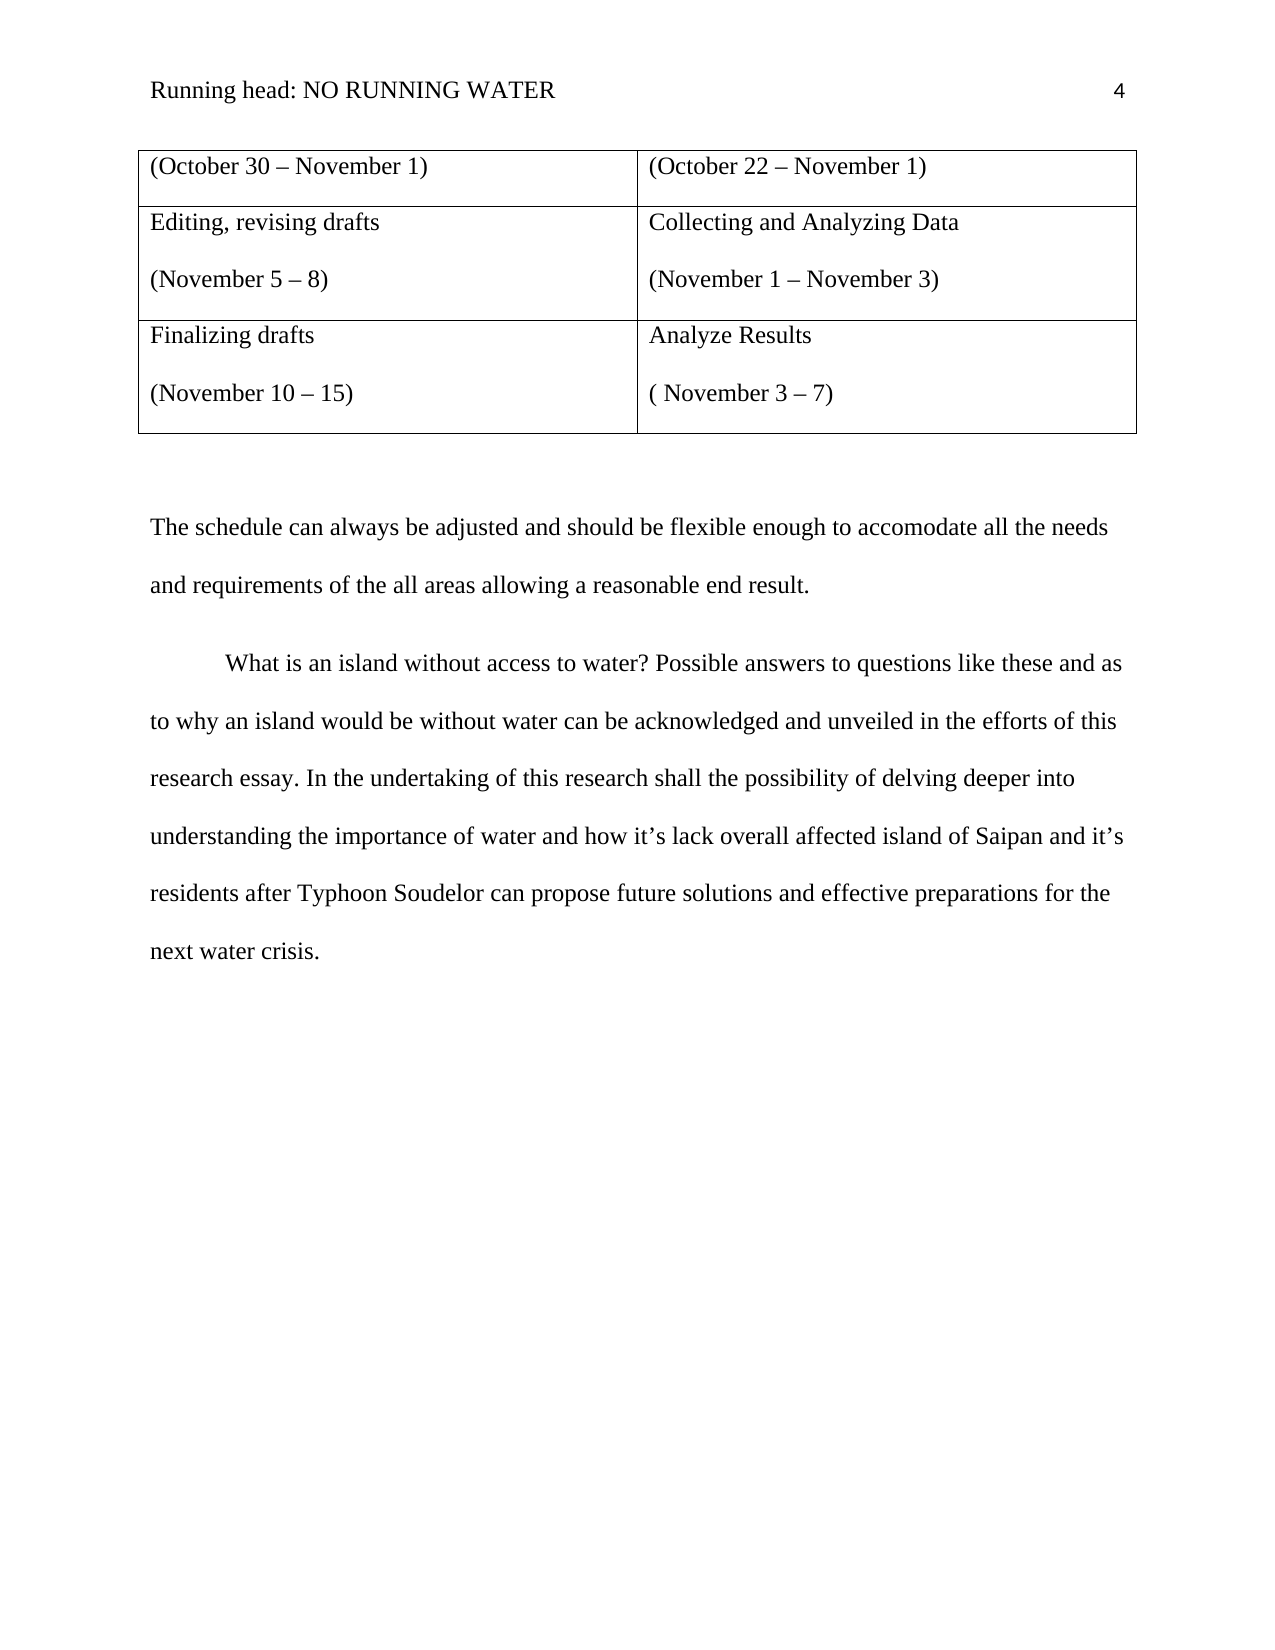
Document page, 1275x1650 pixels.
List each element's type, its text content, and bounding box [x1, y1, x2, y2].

table_cell Analyze Results ( November 3 – 7) [638, 321, 1136, 433]
table_cell Editing, revising drafts (November 5 – 8) [139, 207, 637, 319]
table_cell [638, 151, 1136, 206]
text The schedule can always be adjusted and should be flexible enough to accomodate all the needs and requirements of the all areas allowing a reasonable end result. [150, 512, 1125, 599]
table_cell Finalizing drafts (November 10 – 15) [139, 321, 637, 433]
text What is an island without access to water? Possible answers to questions like these and as to why an island would be without water can be acknowledged and unveiled in the efforts of this research essay. In the undertaking of this research shall the possibility of delving deeper into understanding the importance of water and how it’s lack overall affected island of Saipan and it’s residents after Typhoon Soudelor can propose future solutions and effective preparations for the next water crisis. [150, 648, 1125, 964]
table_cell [139, 151, 637, 206]
table_cell Collecting and Analyzing Data (November 1 – November 3) [638, 207, 1136, 319]
